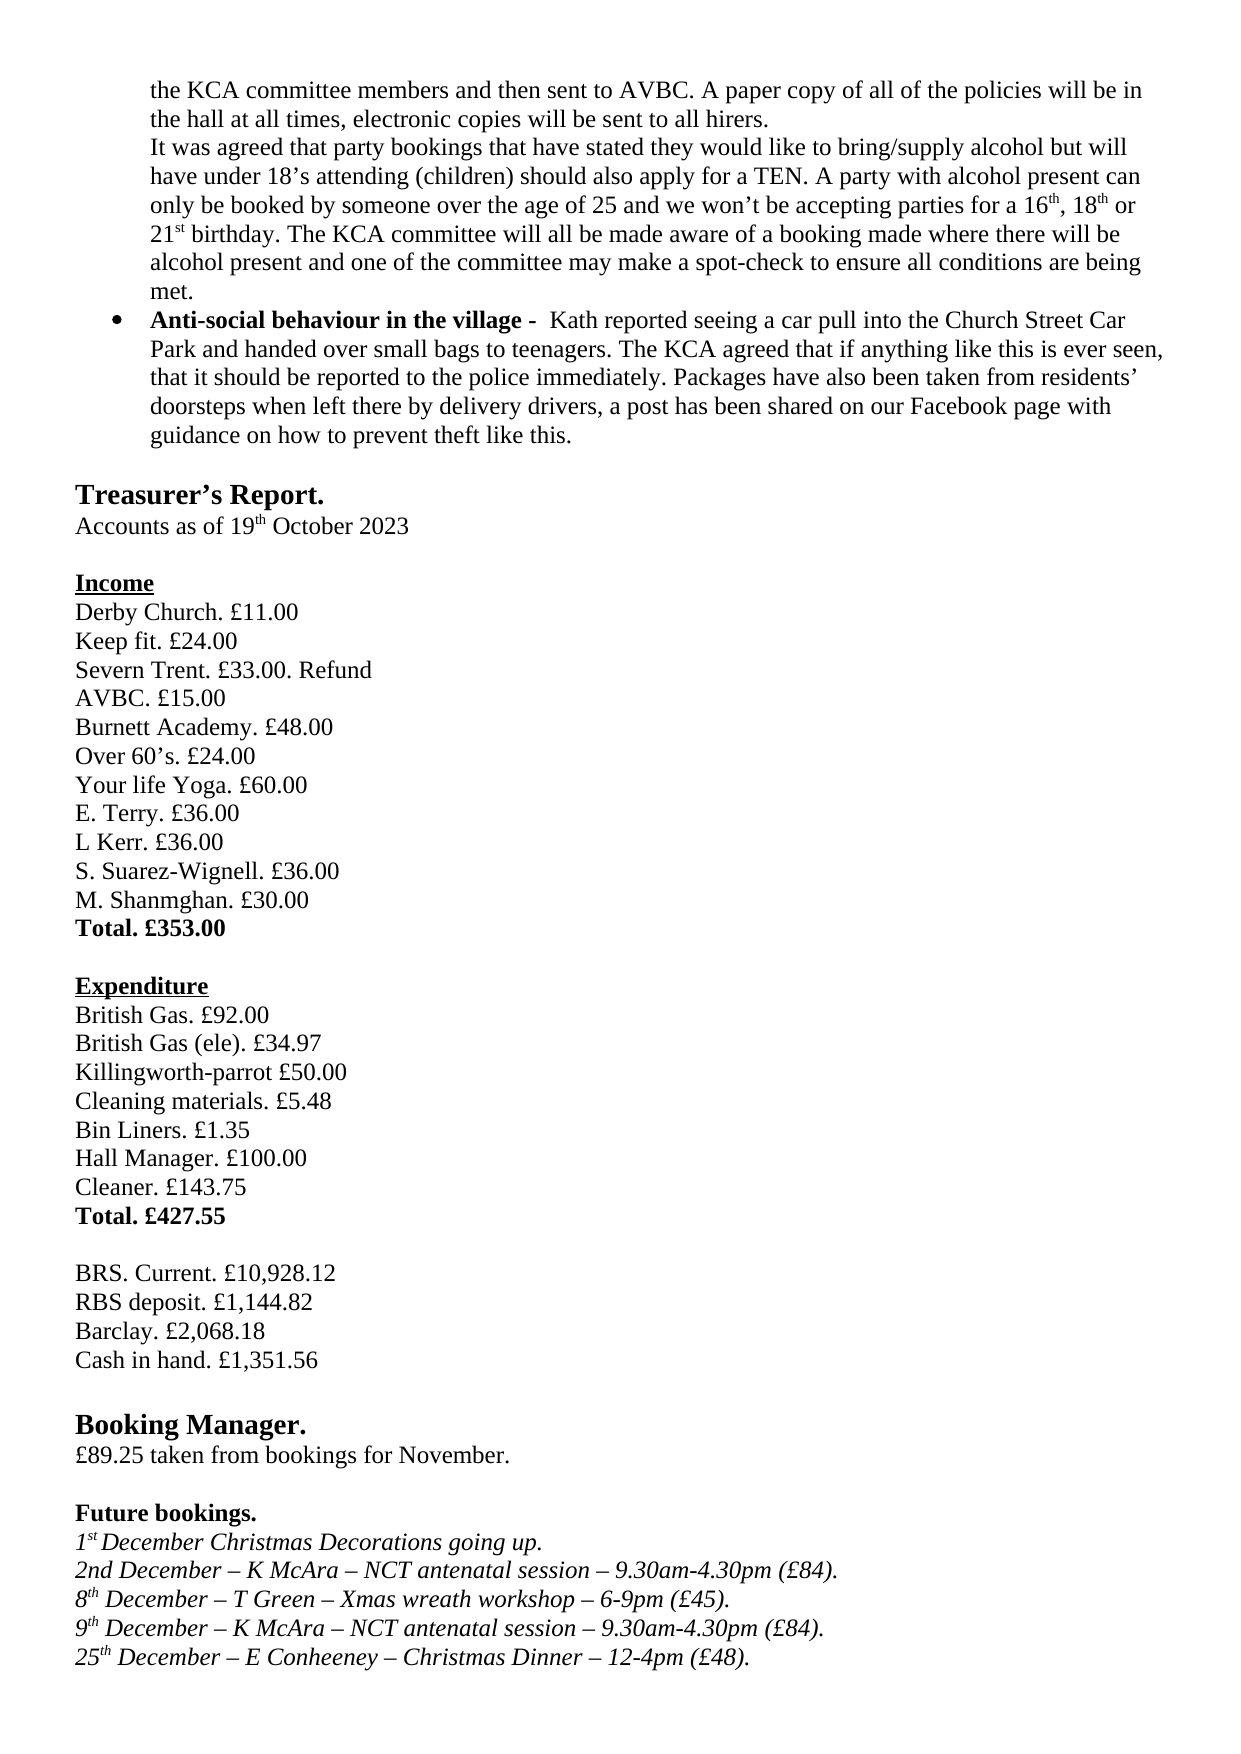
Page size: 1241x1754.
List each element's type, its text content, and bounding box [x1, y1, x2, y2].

text Your life Yoga. £60.00 [75, 770, 1165, 798]
text Cleaning materials. £5.48 [75, 1086, 1165, 1115]
text British Gas. £92.00 [75, 1000, 1165, 1028]
text Future bookings. [75, 1498, 1165, 1527]
text 2nd December – K McAra – NCT antenatal session – 9.30am-4.30pm (£84). [75, 1556, 1165, 1584]
text 8th December – T Green – Xmas wreath workshop – 6-9pm (£45). [75, 1584, 1165, 1613]
text Severn Trent. £33.00. Refund [75, 655, 1165, 683]
text £89.25 taken from bookings for November. [75, 1441, 1165, 1469]
text BRS. Current. £10,928.12 [75, 1258, 1165, 1287]
text Hall Manager. £100.00 [75, 1143, 1165, 1172]
text L Kerr. £36.00 [75, 827, 1165, 856]
text AVBC. £15.00 [75, 683, 1165, 712]
text Keep fit. £24.00 [75, 626, 1165, 655]
list It was agreed that party bookings that have stated they would like to bring/supply alcohol but will have under 18’s attending (children) should also apply for a TEN. A party with alcohol present can only be booked by someone over the age of 25 and we won’t be accepting parties for a 16th, 18th or 21st birthday. The KCA committee will all be made aware of a booking made where there will be alcohol present and one of the committee may make a spot-check to ensure all conditions are being met. [150, 132, 1165, 305]
text Cleaner. £143.75 [75, 1172, 1165, 1201]
text British Gas (ele). £34.97 [75, 1028, 1165, 1057]
text Barclay. £2,068.18 [75, 1316, 1165, 1345]
text 1st December Christmas Decorations going up. [75, 1527, 1165, 1556]
text Cash in hand. £1,351.56 [75, 1345, 1165, 1373]
text E. Terry. £36.00 [75, 798, 1165, 827]
text Burnett Academy. £48.00 [75, 712, 1165, 741]
text S. Suarez-Wignell. £36.00 [75, 856, 1165, 885]
list Anti-social behaviour in the village - Kath reported seeing a car pull into the Church Street Car Park and handed over small bags to teenagers. The KCA agreed that if anything like this is ever seen, that it should be reported to the police immediately. Packages have also been taken from residents’ doorsteps when left there by delivery drivers, a post has been shared on our Facebook page with guidance on how to prevent theft like this. [112, 305, 1165, 449]
text 25th December – E Conheeney – Christmas Dinner – 12-4pm (£48). [75, 1642, 1165, 1671]
text Income [75, 568, 1165, 597]
text Total. £427.55 [75, 1201, 1165, 1230]
text Expenditure [75, 971, 1165, 1000]
text 9th December – K McAra – NCT antenatal session – 9.30am-4.30pm (£84). [75, 1613, 1165, 1642]
text M. Shanmghan. £30.00 [75, 885, 1165, 913]
text RBS deposit. £1,144.82 [75, 1287, 1165, 1316]
text Booking Manager. [75, 1407, 1165, 1441]
text Total. £353.00 [75, 913, 1165, 942]
text Derby Church. £11.00 [75, 597, 1165, 626]
text Accounts as of 19th October 2023 [75, 511, 1165, 540]
text Bin Liners. £1.35 [75, 1115, 1165, 1143]
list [112, 75, 1165, 132]
text Treasurer’s Report. [75, 477, 1165, 511]
text Over 60’s. £24.00 [75, 741, 1165, 770]
text Killingworth-parrot £50.00 [75, 1057, 1165, 1086]
